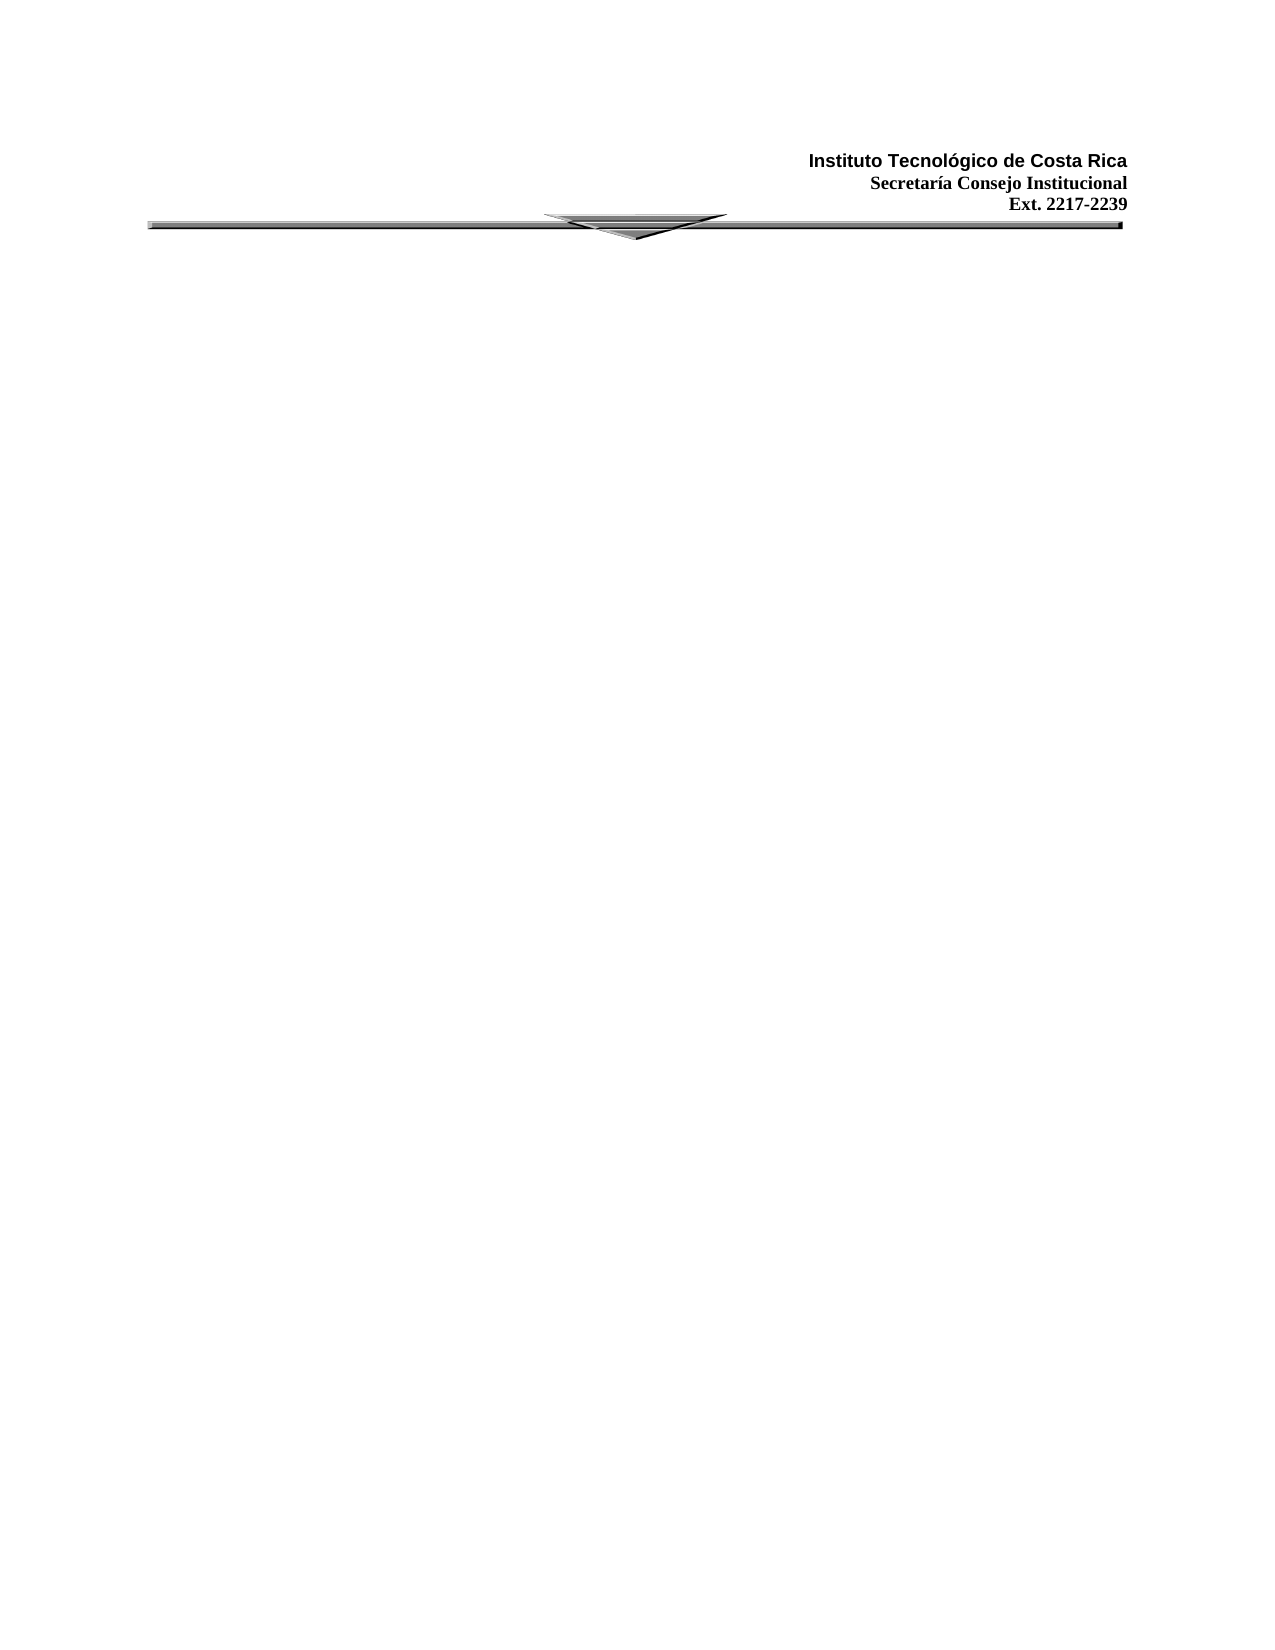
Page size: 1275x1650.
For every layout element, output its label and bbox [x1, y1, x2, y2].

picture [147, 214, 1123, 240]
